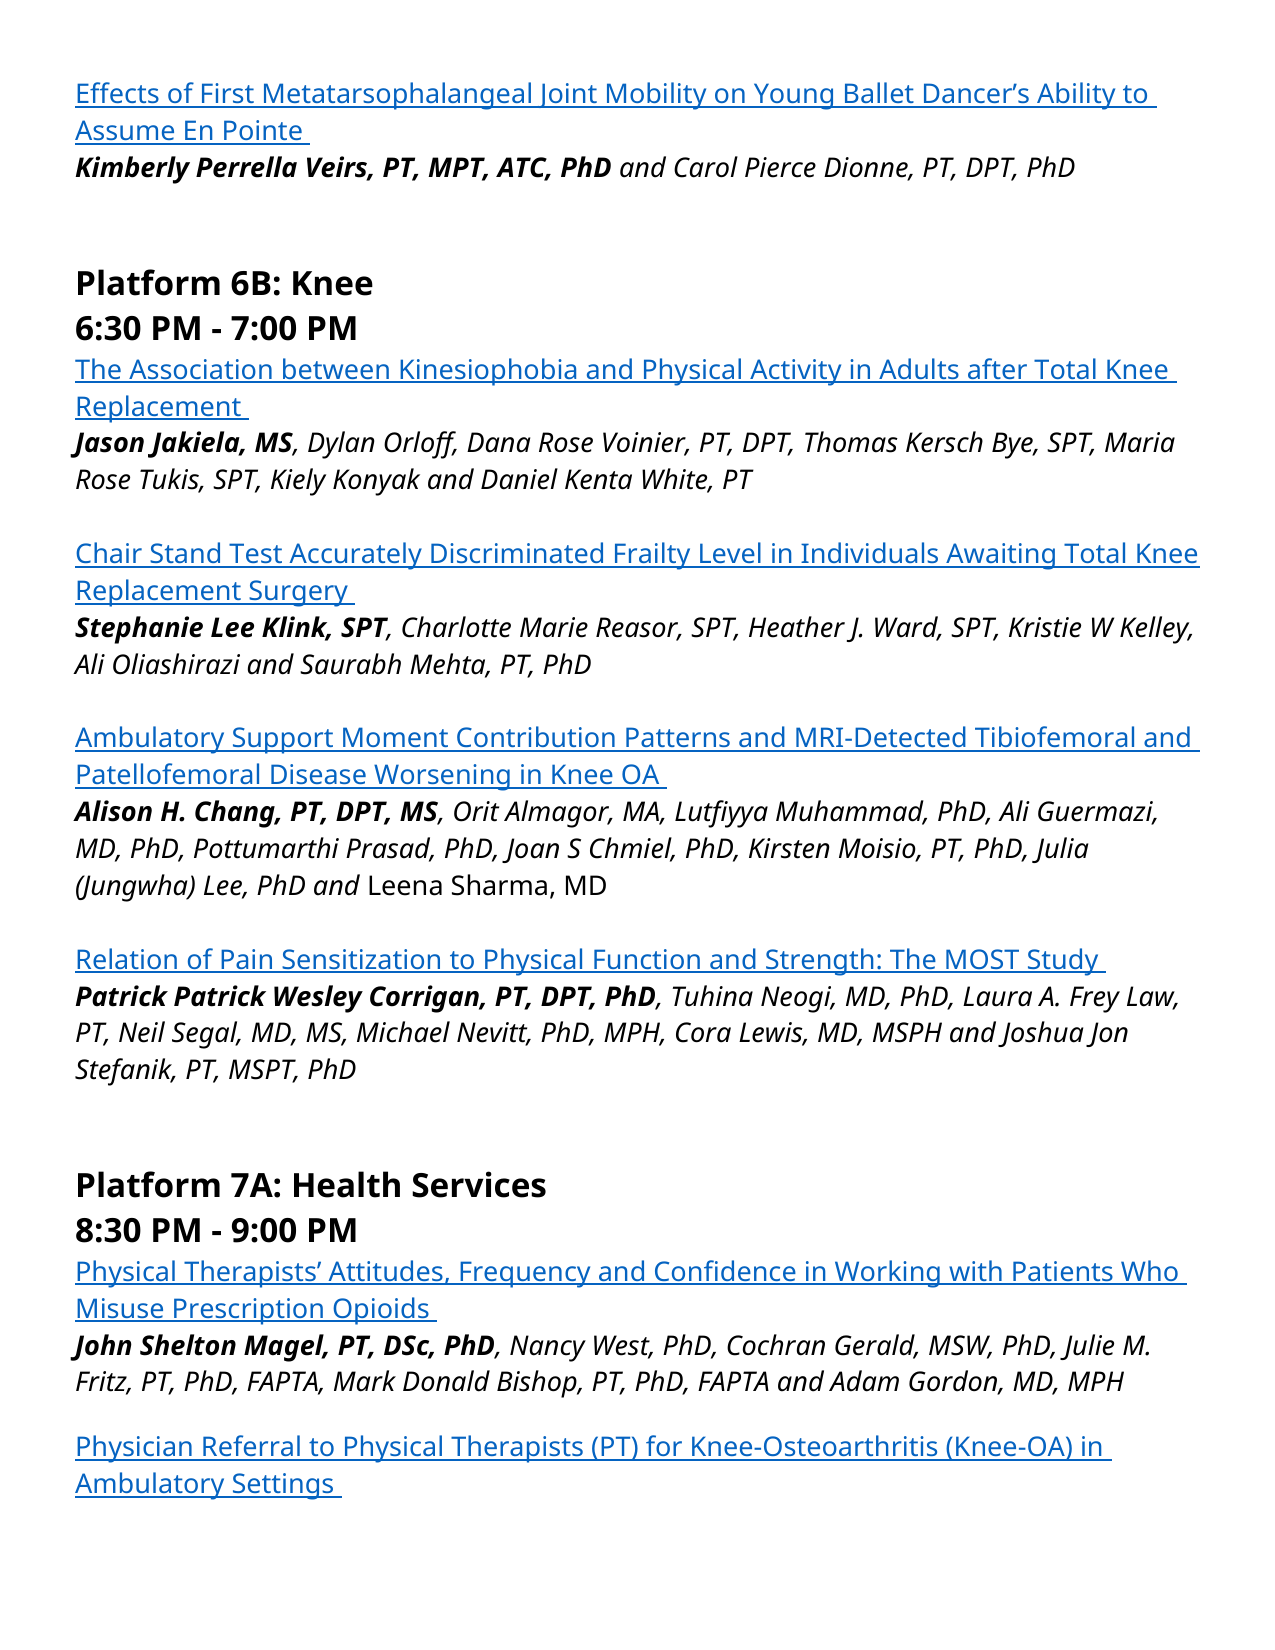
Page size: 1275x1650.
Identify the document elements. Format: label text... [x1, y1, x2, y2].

text Patrick Patrick Wesley Corrigan, PT, DPT, PhD, Tuhina Neogi, MD, PhD, Laura A. Frey Law, PT, Neil Segal, MD, MS, Michael Nevitt, PhD, MPH, Cora Lewis, MD, MSPH and Joshua Jon Stefanik, PT, MSPT, PhD [75, 977, 1200, 1088]
text John Shelton Magel, PT, DSc, PhD, Nancy West, PhD, Cochran Gerald, MSW, PhD, Julie M. Fritz, PT, PhD, FAPTA, Mark Donald Bishop, PT, PhD, FAPTA and Adam Gordon, MD, MPH [75, 1326, 1200, 1400]
text Chair Stand Test Accurately Discriminated Frailty Level in Individuals Awaiting Total Knee Replacement Surgery [75, 568, 1200, 608]
text Stephanie Lee Klink, SPT, Charlotte Marie Reasor, SPT, Heather J. Ward, SPT, Kristie W Kelley, Ali Oliashirazi and Saurabh Mehta, PT, PhD [75, 608, 1200, 682]
text The Association between Kinesiophobia and Physical Activity in Adults after Total Knee Replacement [75, 350, 1200, 424]
text Effects of First Metatarsophalangeal Joint Mobility on Young Ballet Dancer’s Ability to Assume En Pointe [75, 75, 1200, 149]
text Platform 7A: Health Services [75, 1161, 1200, 1207]
text Kimberly Perrella Veirs, PT, MPT, ATC, PhD and Carol Pierce Dionne, PT, DPT, PhD [75, 149, 1200, 186]
text Chair Stand Test Accurately Discriminated Frailty Level in Individuals Awaiting Total Knee Replacement Surgery [75, 534, 1200, 566]
text Jason Jakiela, MS, Dylan Orloff, Dana Rose Voinier, PT, DPT, Thomas Kersch Bye, SPT, Maria Rose Tukis, SPT, Kiely Konyak and Daniel Kenta White, PT [75, 424, 1200, 498]
text Platform 6B: Knee [75, 259, 1200, 305]
text Ambulatory Support Moment Contribution Patterns and MRI-Detected Tibiofemoral and Patellofemoral Disease Worsening in Knee OA [75, 719, 1200, 750]
text Ambulatory Support Moment Contribution Patterns and MRI-Detected Tibiofemoral and Patellofemoral Disease Worsening in Knee OA [75, 752, 1200, 793]
text 6:30 PM - 7:00 PM [75, 305, 1200, 350]
text Physician Referral to Physical Therapists (PT) for Knee-Osteoarthritis (Knee-OA) in Ambulatory Settings [75, 1428, 1200, 1502]
text Physical Therapists’ Attitudes, Frequency and Confidence in Working with Patients Who Misuse Prescription Opioids [75, 1252, 1200, 1326]
text 8:30 PM - 9:00 PM [75, 1207, 1200, 1252]
text Alison H. Chang, PT, DPT, MS, Orit Almagor, MA, Lutfiyya Muhammad, PhD, Ali Guermazi, MD, PhD, Pottumarthi Prasad, PhD, Joan S Chmiel, PhD, Kirsten Moisio, PT, PhD, Julia (Jungwha) Lee, PhD and Leena Sharma, MD [75, 793, 1200, 903]
text Relation of Pain Sensitization to Physical Function and Strength: The MOST Study [75, 940, 1200, 977]
